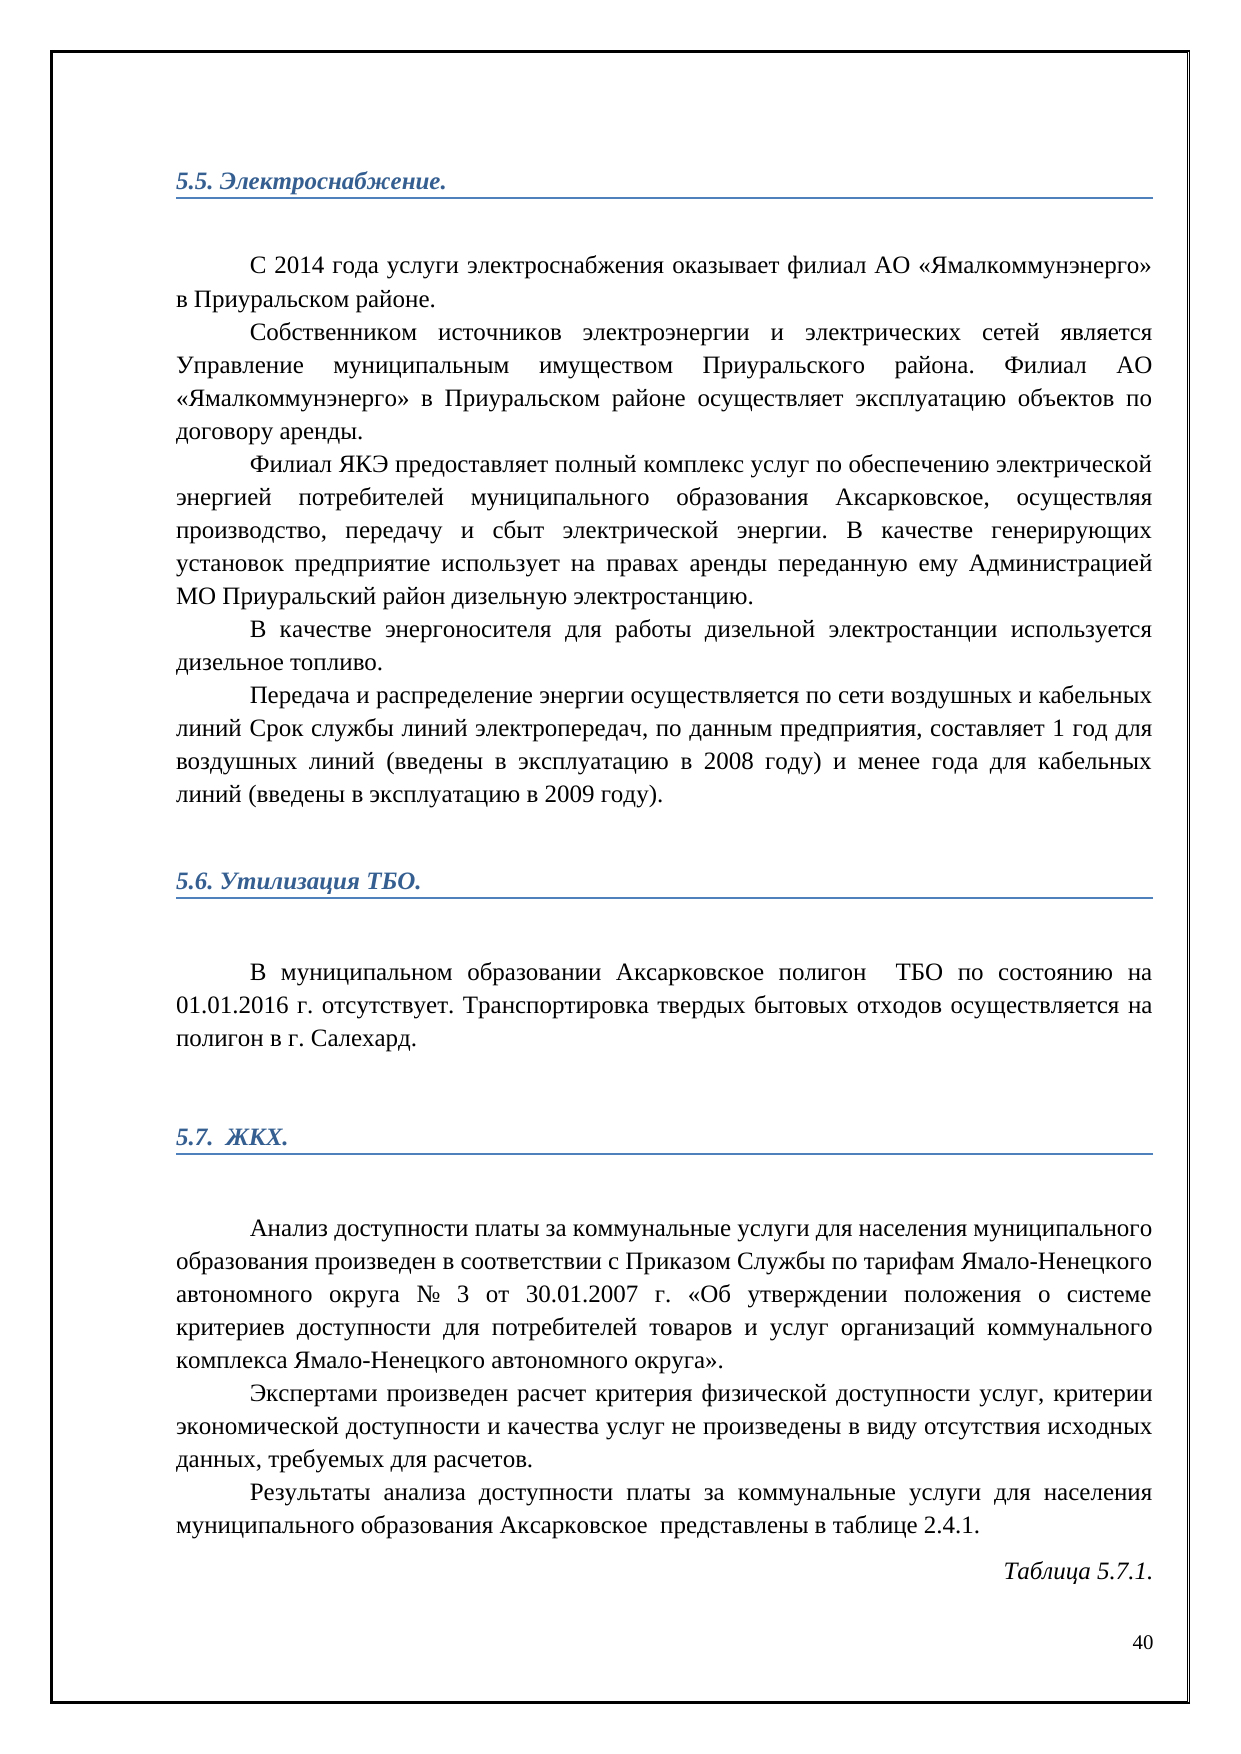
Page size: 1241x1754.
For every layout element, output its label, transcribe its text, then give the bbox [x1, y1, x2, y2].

text В муниципальном образовании Аксарковское полигон ТБО по состоянию на 01.01.2016 г. отсутствует. Транспортировка твердых бытовых отходов осуществляется на полигон в г. Салехард. [176, 957, 1153, 1052]
text С 2014 года услуги электроснабжения оказывает филиал АО «Ямалкоммунэнерго» в Приуральском районе. [176, 251, 1153, 312]
text Экспертами произведен расчет критерия физической доступности услуг, критерии экономической доступности и качества услуг не произведены в виду отсутствия исходных данных, требуемых для расчетов. [176, 1378, 1153, 1473]
text Анализ доступности платы за коммунальные услуги для населения муниципального образования произведен в соответствии с Приказом Службы по тарифам Ямало-Ненецкого автономного округа № 3 от 30.01.2007 г. «Об утверждении положения о системе критериев доступности для потребителей товаров и услуг организаций коммунального комплекса Ямало-Ненецкого автономного округа». [176, 1213, 1153, 1374]
text Таблица 5.7.1. [176, 1556, 1153, 1584]
subtitle 5.5. Электроснабжение. [176, 166, 1153, 197]
subtitle 5.6. Утилизация ТБО. [176, 866, 1153, 897]
text В качестве энергоносителя для работы дизельной электростанции используется дизельное топливо. [176, 614, 1153, 676]
text Собственником источников электроэнергии и электрических сетей является Управление муниципальным имуществом Приуральского района. Филиал АО «Ямалкоммунэнерго» в Приуральском районе осуществляет эксплуатацию объектов по договору аренды. [176, 317, 1153, 444]
text Филиал ЯКЭ предоставляет полный комплекс услуг по обеспечению электрической энергией потребителей муниципального образования Аксарковское, осуществляя производство, передачу и сбыт электрической энергии. В качестве генерирующих установок предприятие использует на правах аренды переданную ему Администрацией МО Приуральский район дизельную электростанцию. [176, 449, 1153, 609]
subtitle 5.7. ЖКХ. [176, 1122, 1153, 1153]
text Результаты анализа доступности платы за коммунальные услуги для населения муниципального образования Аксарковское представлены в таблице 2.4.1. [176, 1477, 1153, 1539]
text Передача и распределение энергии осуществляется по сети воздушных и кабельных линий Срок службы линий электропередач, по данным предприятия, составляет 1 год для воздушных линий (введены в эксплуатацию в 2008 году) и менее года для кабельных линий (введены в эксплуатацию в 2009 году). [176, 680, 1153, 808]
